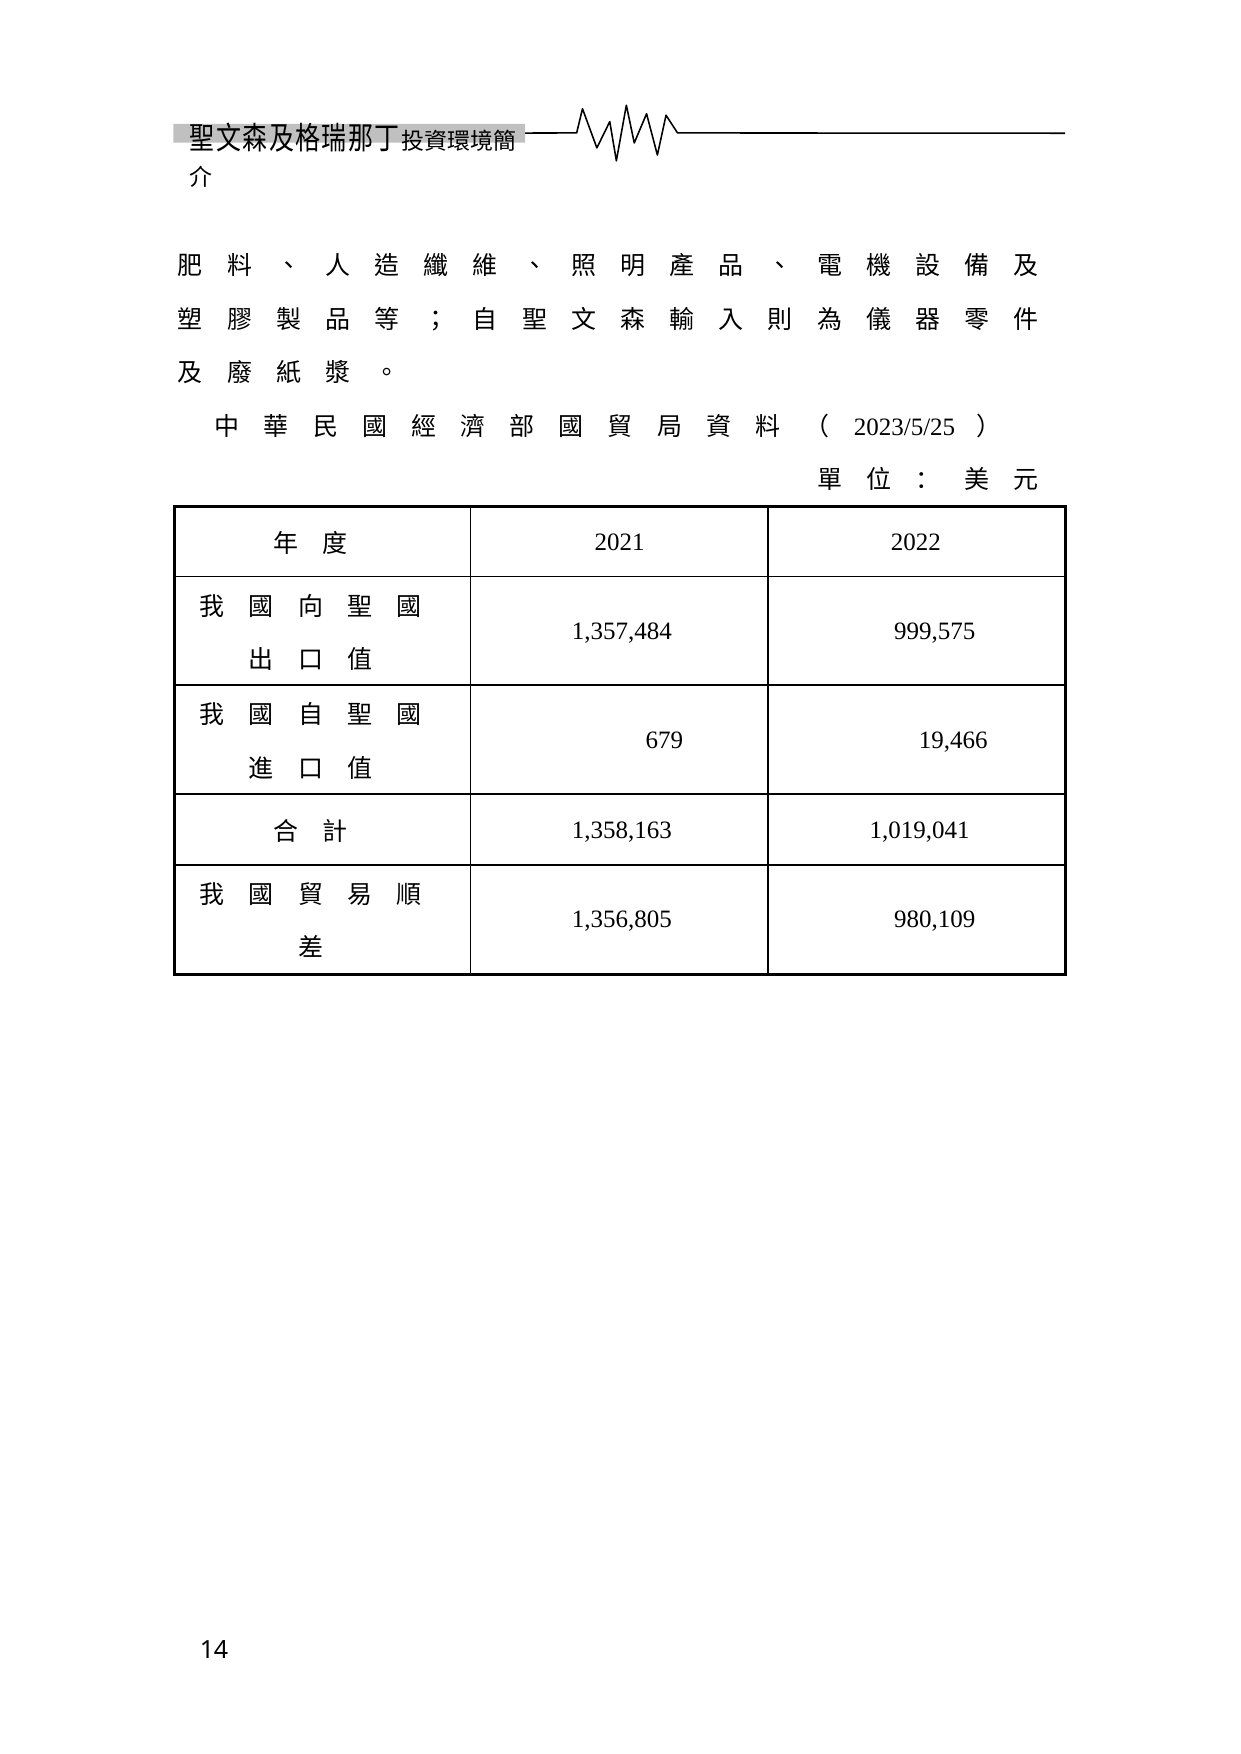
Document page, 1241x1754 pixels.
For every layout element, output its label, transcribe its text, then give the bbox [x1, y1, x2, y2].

table_cell 1,358,163 [471, 795, 767, 864]
table_cell 1,019,041 [769, 795, 1064, 864]
table_cell 999,575 [769, 577, 1064, 684]
table_cell 980,109 [769, 866, 1064, 972]
table_header 2022 [769, 508, 1064, 576]
text 單位：美元 [227, 451, 1063, 505]
table_cell 合計 [176, 795, 470, 864]
text 中華民國經濟部國貿局資料（2023/5/25） [178, 398, 1063, 451]
table_cell 679 [471, 686, 767, 793]
table_header 年度 [176, 508, 470, 576]
table_cell 我國向聖國出口值 [176, 577, 470, 684]
table_cell 我國貿易順差 [176, 866, 470, 972]
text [178, 237, 1063, 398]
table_cell 我國自聖國進口值 [176, 686, 470, 793]
table_cell 19,466 [769, 686, 1064, 793]
table_cell 1,357,484 [471, 577, 767, 684]
table_header 2021 [471, 508, 767, 576]
table_cell 1,356,805 [471, 866, 767, 972]
